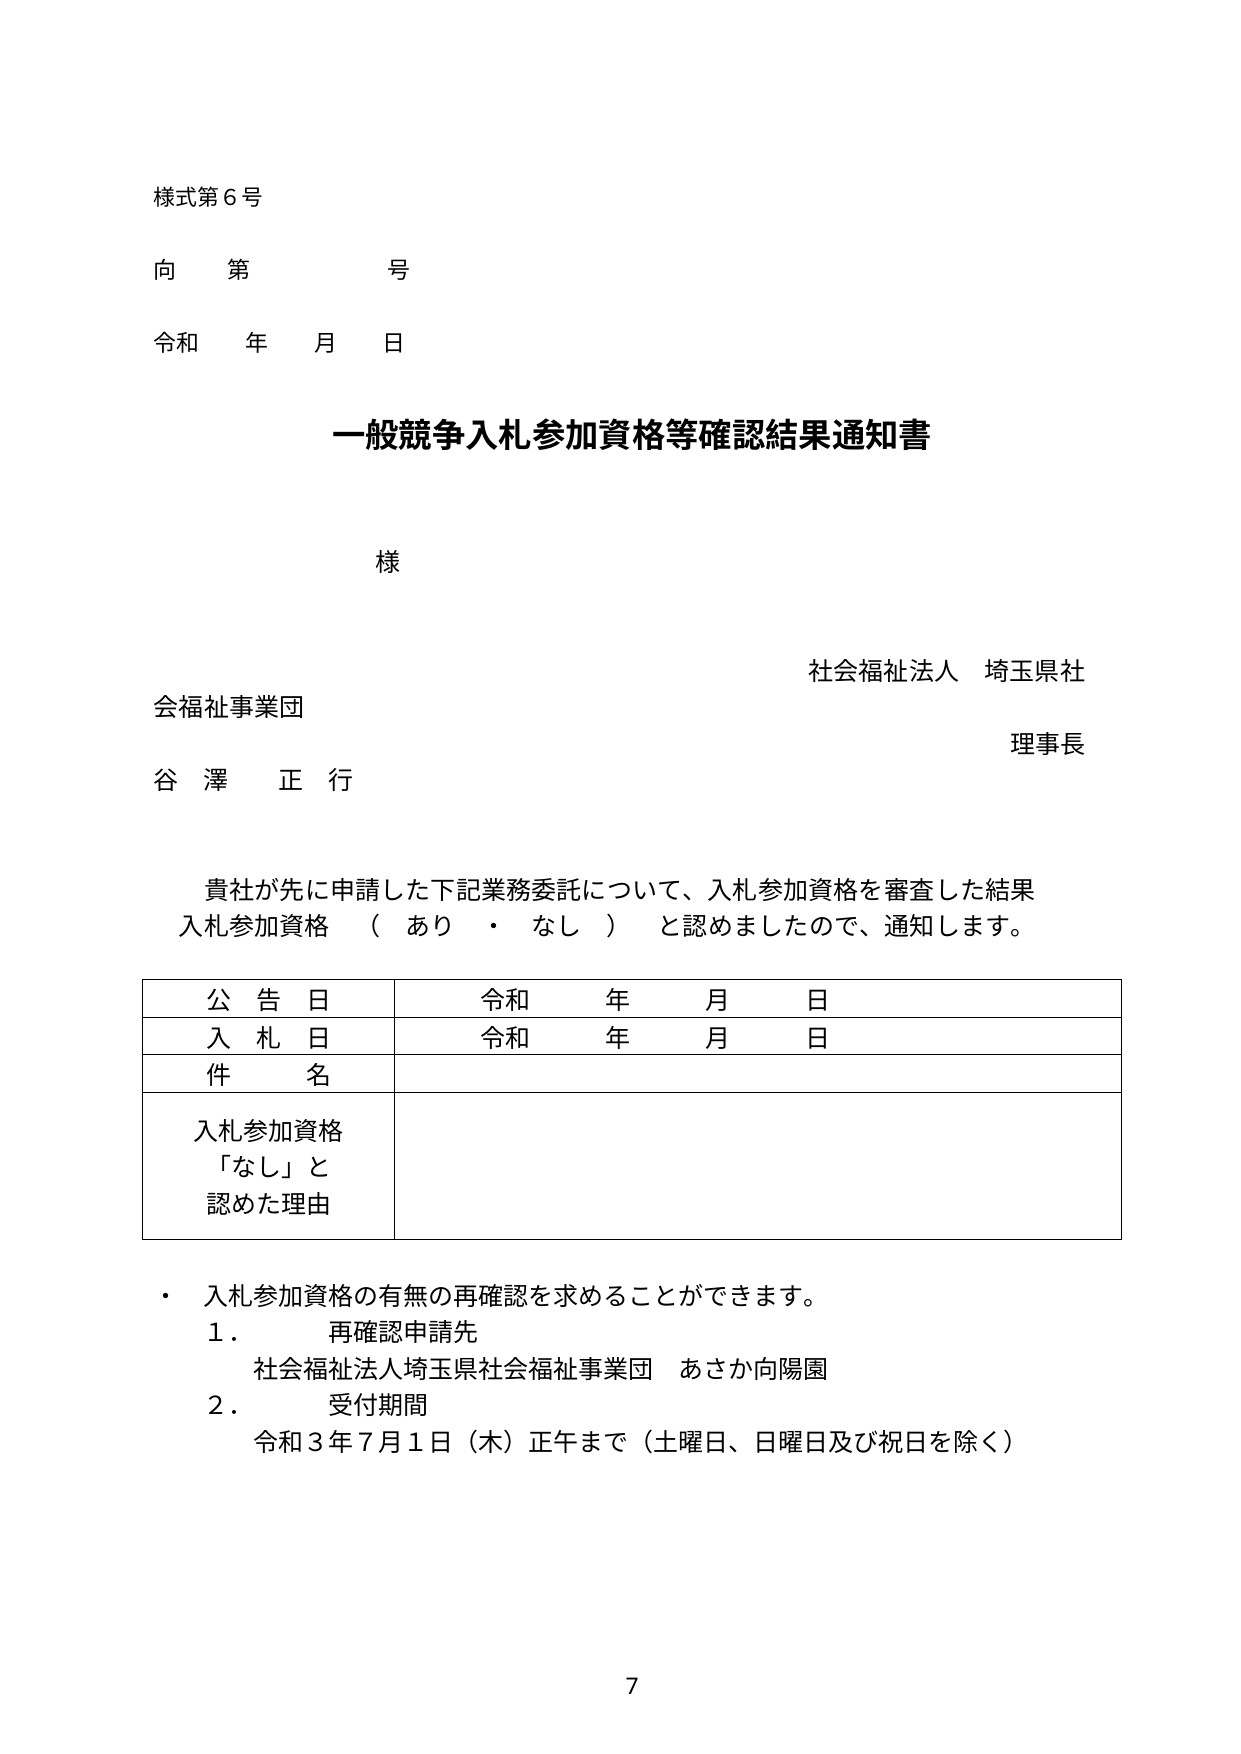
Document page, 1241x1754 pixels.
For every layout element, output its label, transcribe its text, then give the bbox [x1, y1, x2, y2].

text 一般競争入札参加資格等確認結果通知書 [153, 396, 1110, 469]
table_header 令和 年 月 日 [395, 980, 1121, 1017]
text 入札参加資格 （ あり ・ なし ） と認めましたので、通知します。 [153, 906, 1110, 943]
table_cell [395, 1093, 1121, 1239]
text 様式第６号 [153, 177, 1110, 214]
table_cell 入 札 日 [143, 1018, 394, 1054]
text 様 [153, 542, 1110, 578]
text 社会福祉法人埼玉県社会福祉事業団 あさか向陽園 [153, 1349, 1110, 1386]
table_cell 件 名 [143, 1055, 394, 1092]
table_cell [395, 1055, 1121, 1092]
table_cell 令和 年 月 日 [395, 1018, 1121, 1054]
list 入札参加資格の有無の再確認を求めることができます。 [153, 1276, 1110, 1313]
list 再確認申請先 [203, 1313, 1110, 1349]
table_header 公 告 日 [143, 980, 394, 1017]
text 令和３年７月１日（木）正午まで（土曜日、日曜日及び祝日を除く） [253, 1422, 1110, 1458]
text 貴社が先に申請した下記業務委託について、入札参加資格を審査した結果 [153, 870, 1110, 906]
text 理事長 谷 澤 正 行 [153, 724, 1110, 797]
text 令和 年 月 日 [153, 287, 1110, 359]
text 社会福祉法人 埼玉県社会福祉事業団 [153, 651, 1110, 724]
list 受付期間 [203, 1386, 1110, 1422]
text 向 第 号 [153, 214, 1110, 287]
table_cell 入札参加資格 「なし」と 認めた理由 [143, 1093, 394, 1239]
